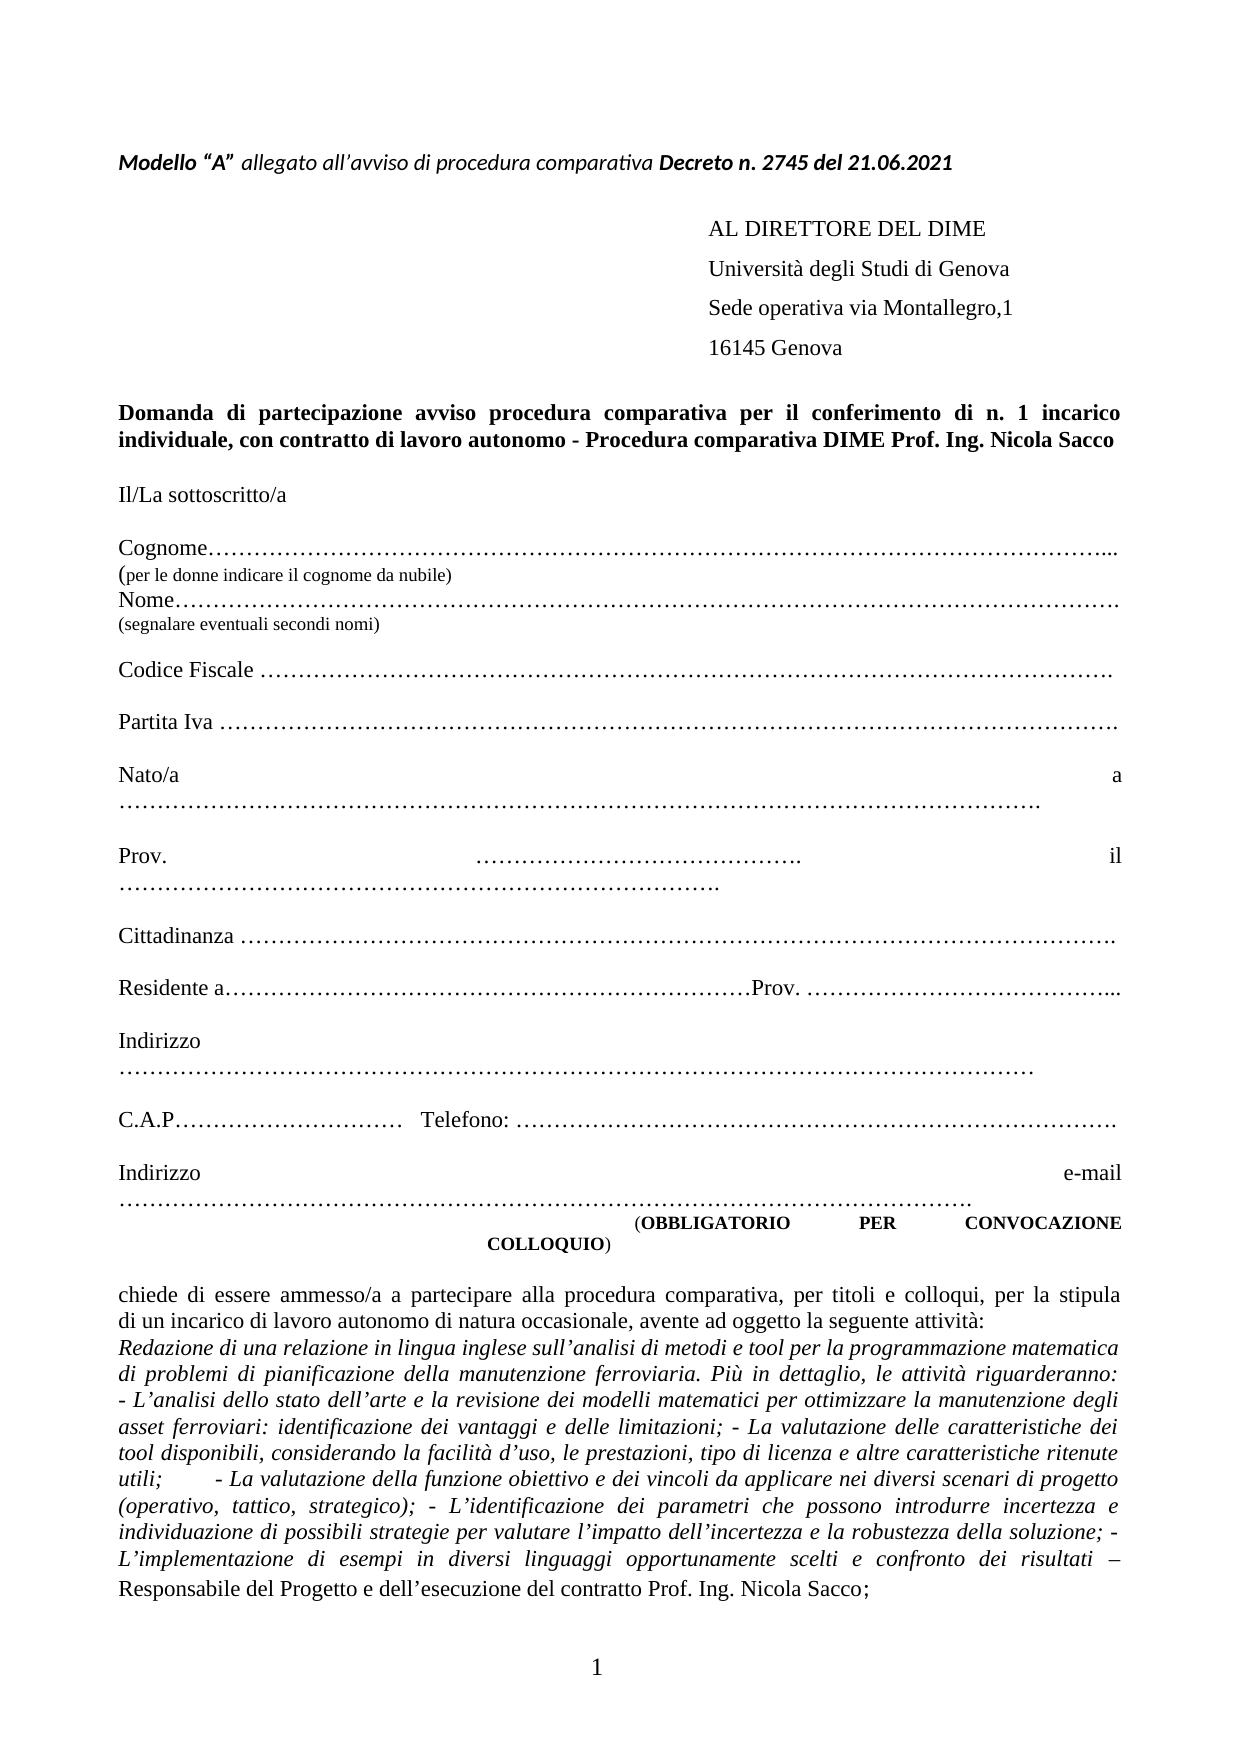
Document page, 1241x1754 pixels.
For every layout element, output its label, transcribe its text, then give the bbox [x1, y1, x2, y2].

text Partita Iva ………………………………………………………………………………………………………. [118, 708, 1122, 735]
text Sede operativa via Montallegro,1 [118, 294, 1122, 320]
text Redazione di una relazione in lingua inglese sull’analisi di metodi e tool per la programmazione matematica di problemi di pianificazione della manutenzione ferroviaria. Più in dettaglio, le attività riguarderanno: - L’analisi dello stato dell’arte e la revisione dei modelli matematici per ottimizzare la manutenzione degli asset ferroviari: identificazione dei vantaggi e delle limitazioni; - La valutazione delle caratteristiche dei tool disponibili, considerando la facilità d’uso, le prestazioni, tipo di licenza e altre caratteristiche ritenute utili; - La valutazione della funzione obiettivo e dei vincoli da applicare nei diversi scenari di progetto (operativo, tattico, strategico); - L’identificazione dei parametri che possono introdurre incertezza e individuazione di possibili strategie per valutare l’impatto dell’incertezza e la robustezza della soluzione; - L’implementazione di esempi in diversi linguaggi opportunamente scelti e confronto dei risultati – Responsabile del Progetto e dell’esecuzione del contratto Prof. Ing. Nicola Sacco; [118, 1334, 1122, 1603]
text Indirizzo ………………………………………………………………………………………………………… [118, 1027, 1122, 1080]
text Modello “A” allegato all’avviso di procedura comparativa Decreto n. 2745 del 21.06.2021 [118, 148, 1122, 176]
text Cognome………………………………………………………………………………………………………... [118, 533, 1122, 560]
text Cittadinanza ……………………………………………………………………………………………………. [118, 922, 1122, 948]
text C.A.P………………………… Telefono: ……………………………………………………………………. [118, 1106, 1122, 1132]
text Nato/a a …………………………………………………………………………………………………………. [118, 761, 1122, 814]
text Prov. ……………………………………. il ……………………………………………………………………. [118, 843, 1122, 895]
text (segnalare eventuali secondi nomi) [118, 613, 1122, 634]
text (OBBLIGATORIO PER CONVOCAZIONE COLLOQUIO) [487, 1212, 1122, 1255]
text 16145 Genova [118, 333, 1122, 360]
text AL DIRETTORE DEL DIME [708, 215, 1122, 241]
text Nome……………………………………………………………………………………………………………. [118, 586, 1122, 613]
text Indirizzo e-mail …………………………………………………………………………………………………. [118, 1159, 1122, 1212]
text Codice Fiscale …………………………………………………………………………………………………. [118, 656, 1122, 682]
text Residente a……………………………………………………………Prov. …………………………………... [118, 974, 1122, 1001]
text Università degli Studi di Genova [708, 254, 1122, 281]
text (per le donne indicare il cognome da nubile) [118, 560, 1122, 586]
text Domanda di partecipazione avviso procedura comparativa per il conferimento di n. 1 incarico individuale, con contratto di lavoro autonomo - Procedura comparativa DIME Prof. Ing. Nicola Sacco [118, 399, 1122, 452]
text chiede di essere ammesso/a a partecipare alla procedura comparativa, per titoli e colloqui, per la stipula di un incarico di lavoro autonomo di natura occasionale, avente ad oggetto la seguente attività: [118, 1281, 1122, 1334]
text Il/La sottoscritto/a [118, 481, 1122, 507]
